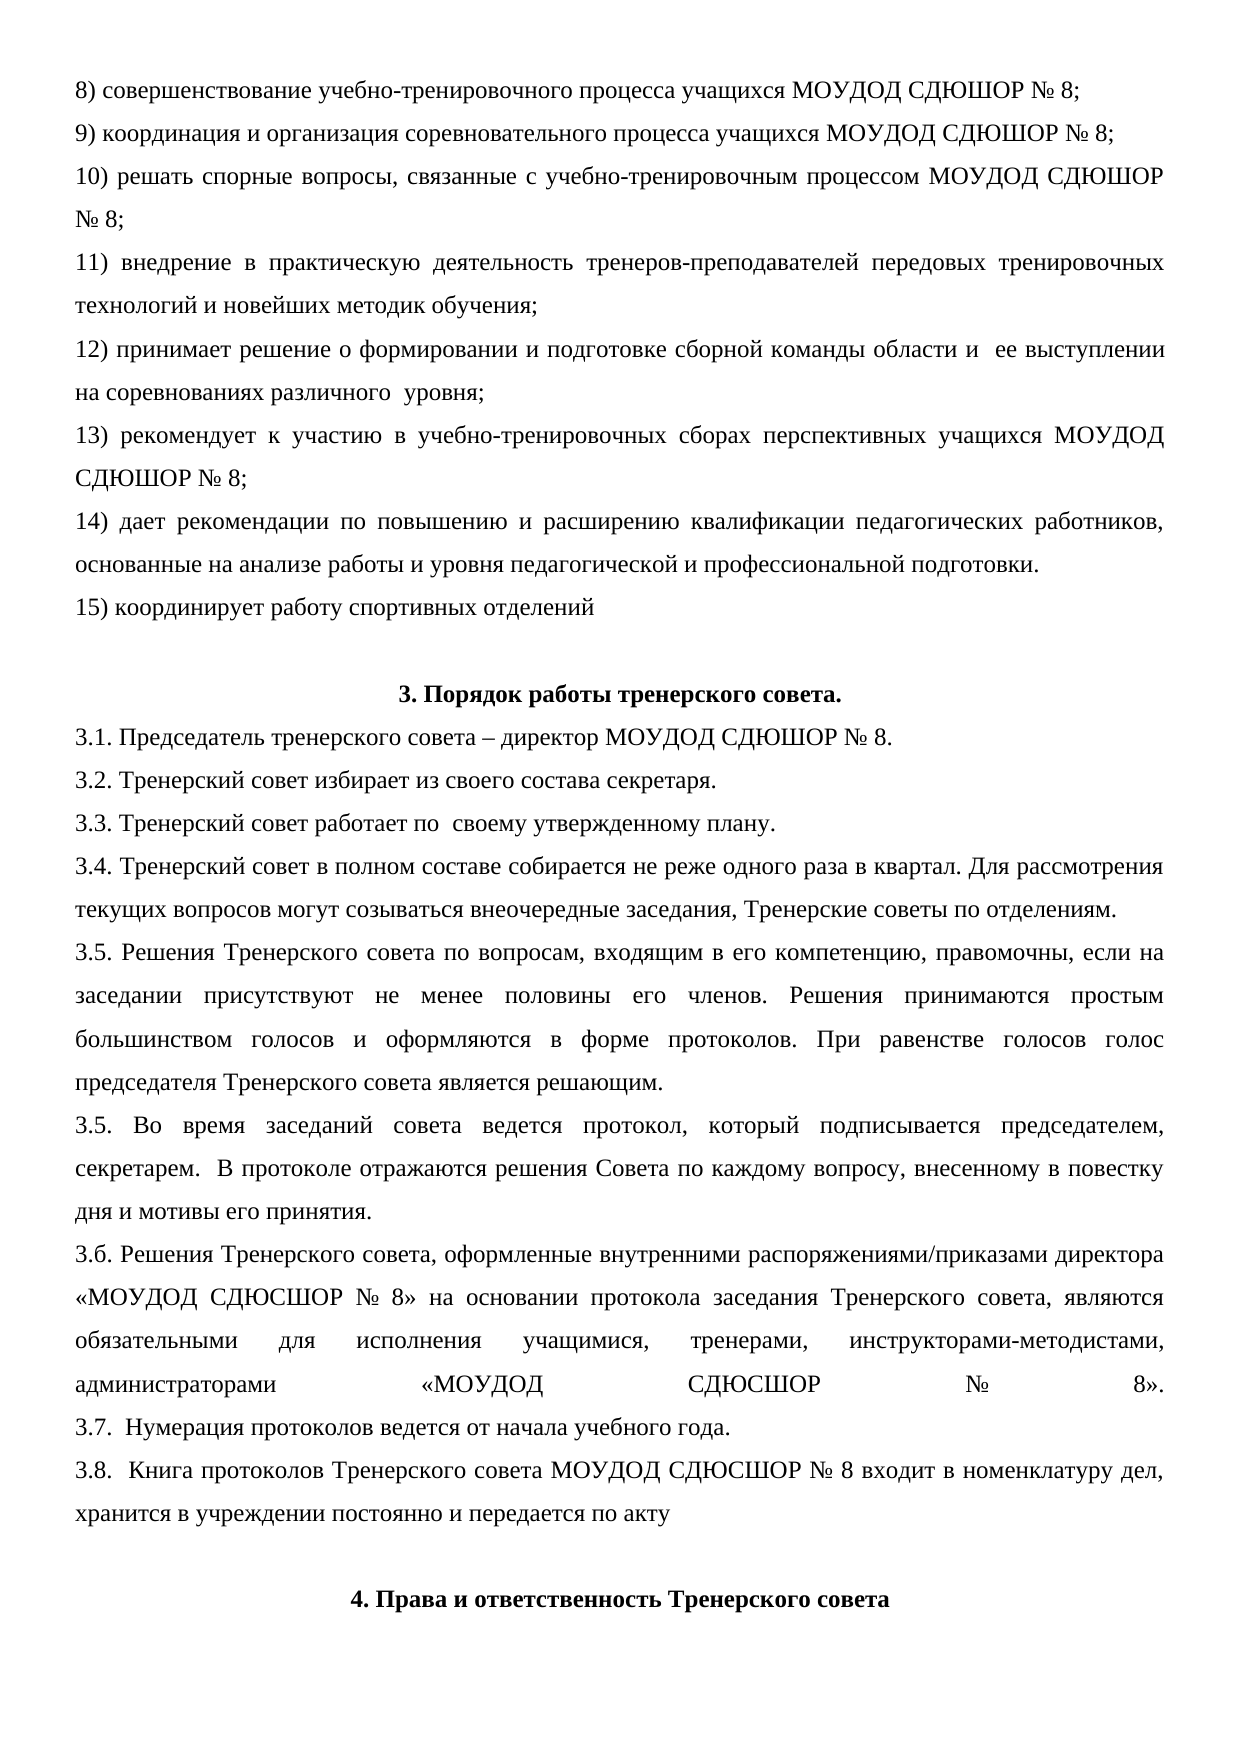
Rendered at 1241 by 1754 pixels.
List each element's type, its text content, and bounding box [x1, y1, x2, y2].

text 15) координирует работу спортивных отделений [75, 592, 1165, 621]
text 10) решать спорные вопросы, связанные с учебно-тренировочным процессом МОУДОД СДЮШОР № 8; [75, 161, 1165, 233]
text 3.б. Решения Тренерского совета, оформленные внутренними распоряжениями/приказами директора «МОУДОД СДЮСШОР № 8» на основании протокола заседания Тренерского совета, являются обязательными для исполнения учащимися, тренерами, инструкторами-методистами, администраторами «МОУДОД СДЮСШОР № 8». 3.7. Нумерация протоколов ведется от начала учебного года. [75, 1239, 1165, 1441]
text 12) принимает решение о формировании и подготовке сборной команды области и ее выступлении на соревнованиях различного уровня; [75, 334, 1165, 406]
text 3. Порядок работы тренерского совета. [75, 679, 1165, 707]
text 8) совершенствование учебно-тренировочного процесса учащихся МОУДОД СДЮШОР № 8; [75, 75, 1165, 104]
text 3.5. Во время заседаний совета ведется протокол, который подписывается председателем, секретарем. В протоколе отражаются решения Совета по каждому вопросу, внесенному в повестку дня и мотивы его принятия. [75, 1110, 1165, 1225]
text 3.1. Председатель тренерского совета – директор МОУДОД СДЮШОР № 8. [75, 722, 1165, 751]
text 3.8. Книга протоколов Тренерского совета МОУДОД СДЮСШОР № 8 входит в номенклатуру дел, хранится в учреждении постоянно и передается по акту [75, 1455, 1165, 1527]
text 3.3. Тренерский совет работает по своему утвержденному плану. [75, 808, 1165, 837]
text 14) дает рекомендации по повышению и расширению квалификации педагогических работников, основанные на анализе работы и уровня педагогической и профессиональной подготовки. [75, 506, 1165, 578]
text 13) рекомендует к участию в учебно-тренировочных сборах перспективных учащихся МОУДОД СДЮШОР № 8; [75, 420, 1165, 492]
text 3.2. Тренерский совет избирает из своего состава секретаря. [75, 765, 1165, 794]
text 4. Права и ответственность Тренерского совета [75, 1584, 1165, 1613]
text 9) координация и организация соревновательного процесса учащихся МОУДОД СДЮШОР № 8; [75, 118, 1165, 147]
text 11) внедрение в практическую деятельность тренеров-преподавателей передовых тренировочных технологий и новейших методик обучения; [75, 247, 1165, 319]
text 3.5. Решения Тренерского совета по вопросам, входящим в его компетенцию, правомочны, если на заседании присутствуют не менее половины его членов. Решения принимаются простым большинством голосов и оформляются в форме протоколов. При равенстве голосов голос председателя Тренерского совета является решающим. [75, 937, 1165, 1096]
text 3.4. Тренерский совет в полном составе собирается не реже одного раза в квартал. Для рассмотрения текущих вопросов могут созываться внеочередные заседания, Тренерские советы по отделениям. [75, 851, 1165, 923]
